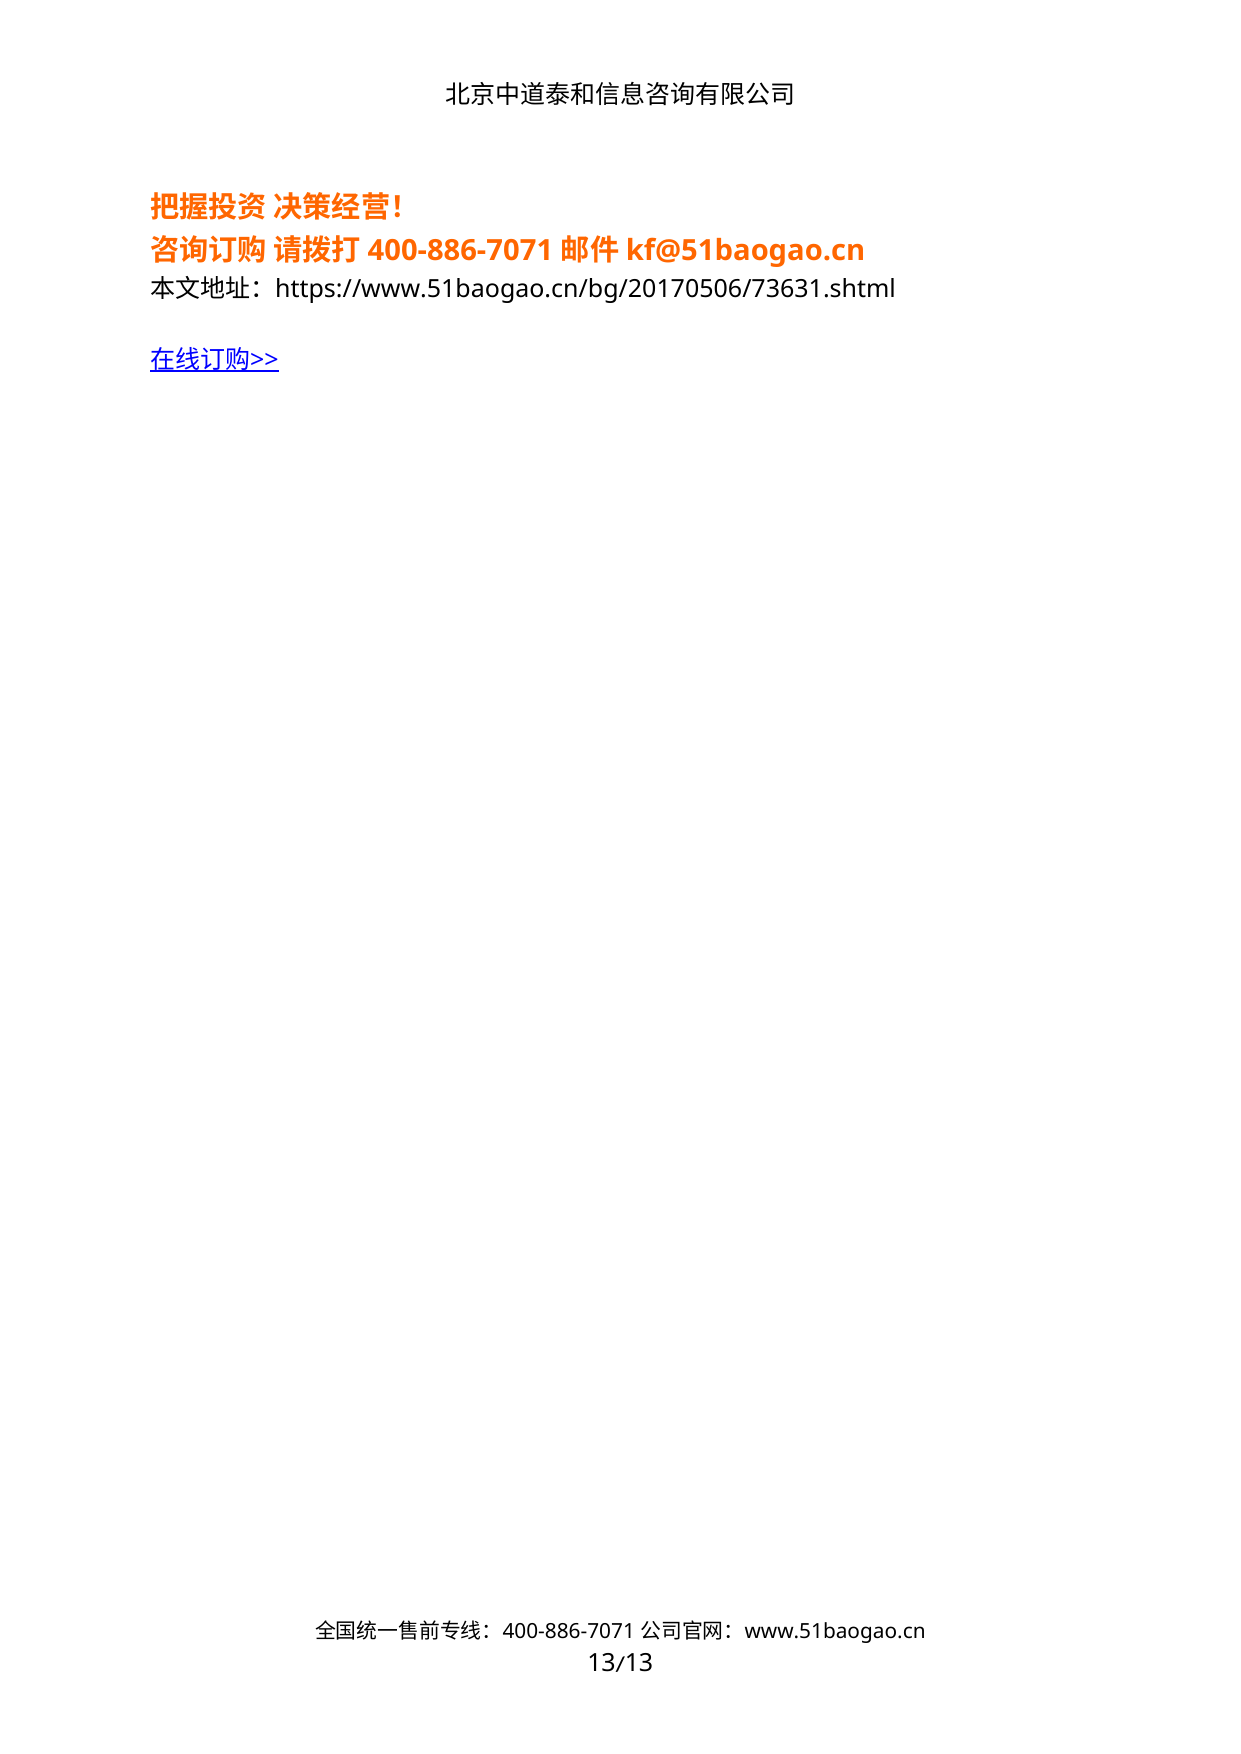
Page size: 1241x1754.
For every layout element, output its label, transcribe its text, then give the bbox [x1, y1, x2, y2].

text 把握投资 决策经营！咨询订购 请拨打 400-886-7071 邮件 kf@51baogao.cn本文地址：https://www.51baogao.cn/bg/20170506/73631.shtml [150, 150, 1090, 305]
text 在线订购>> [150, 305, 1090, 375]
